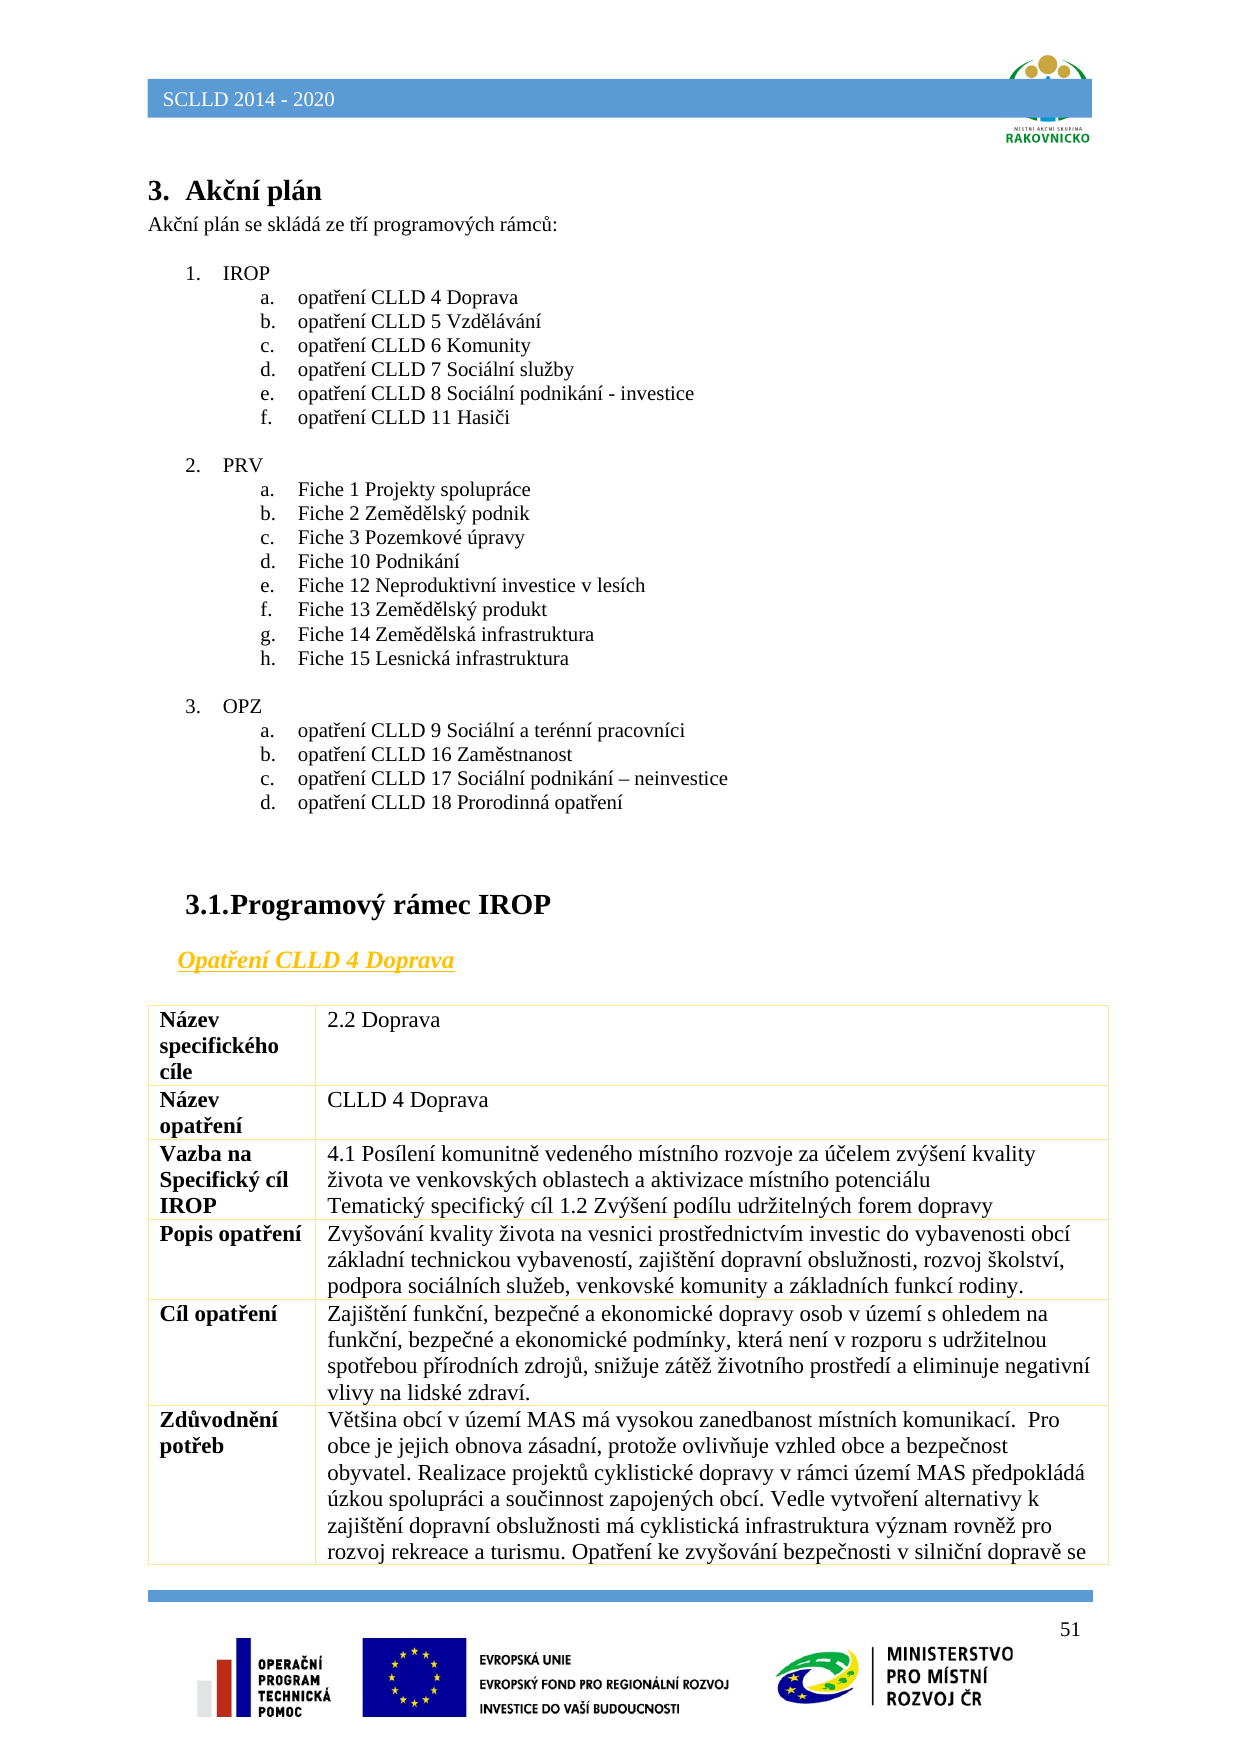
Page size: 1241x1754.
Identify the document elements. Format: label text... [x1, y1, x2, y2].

picture [197, 1635, 1013, 1719]
table_cell Vazba na Specifický cíl IROP [149, 1140, 315, 1219]
subtitle Akční plán [148, 173, 1093, 206]
table_cell Zdůvodnění potřeb [149, 1406, 315, 1564]
table_cell Název opatření [149, 1086, 315, 1138]
list opatření CLLD 7 Sociální služby [260, 357, 1093, 381]
list Fiche 3 Pozemkové úpravy [260, 525, 1093, 549]
table_cell 4.1 Posílení komunitně vedeného místního rozvoje za účelem zvýšení kvality života ve venkovských oblastech a aktivizace místního potenciálu Tematický specifický cíl 1.2 Zvýšení podílu udržitelných forem dopravy [316, 1140, 1108, 1219]
subtitle Programový rámec IROP [185, 887, 1093, 921]
list OPZ [185, 694, 1093, 718]
list opatření CLLD 4 Doprava [260, 284, 1093, 309]
list opatření CLLD 5 Vzdělávání [260, 309, 1093, 333]
list opatření CLLD 9 Sociální a terénní pracovníci [260, 718, 1093, 742]
list IROP [185, 261, 1093, 284]
list opatření CLLD 16 Zaměstnanost [260, 742, 1093, 766]
list Fiche 1 Projekty spolupráce [260, 477, 1093, 501]
list Fiche 13 Zemědělský produkt [260, 597, 1093, 621]
list opatření CLLD 8 Sociální podnikání - investice [260, 381, 1093, 405]
picture [1002, 54, 1094, 146]
table_header 2.2 Doprava [316, 1006, 1108, 1085]
table_header Název specifického cíle [149, 1006, 315, 1085]
list Fiche 10 Podnikání [260, 549, 1093, 573]
list opatření CLLD 18 Prorodinná opatření [260, 790, 1093, 814]
list PRV [185, 453, 1093, 477]
list opatření CLLD 11 Hasiči [260, 405, 1093, 429]
text Akční plán se skládá ze tří programových rámců: [148, 212, 1093, 236]
table_cell Popis opatření [149, 1220, 315, 1299]
list Fiche 2 Zemědělský podnik [260, 501, 1093, 525]
list opatření CLLD 6 Komunity [260, 333, 1093, 357]
list Fiche 14 Zemědělská infrastruktura [260, 621, 1093, 646]
table_cell Cíl opatření [149, 1300, 315, 1405]
list opatření CLLD 17 Sociální podnikání – neinvestice [260, 766, 1093, 790]
table_cell CLLD 4 Doprava [316, 1086, 1108, 1138]
table_cell Zvyšování kvality života na vesnici prostřednictvím investic do vybavenosti obcí základní technickou vybaveností, zajištění dopravní obslužnosti, rozvoj školství, podpora sociálních služeb, venkovské komunity a základních funkcí rodiny. [316, 1220, 1108, 1299]
subtitle Opatření CLLD 4 Doprava [177, 946, 1093, 974]
list Fiche 15 Lesnická infrastruktura [260, 646, 1093, 669]
list Fiche 12 Neproduktivní investice v lesích [260, 573, 1093, 597]
table_cell Zajištění funkční, bezpečné a ekonomické dopravy osob v území s ohledem na funkční, bezpečné a ekonomické podmínky, která není v rozporu s udržitelnou spotřebou přírodních zdrojů, snižuje zátěž životního prostředí a eliminuje negativní vlivy na lidské zdraví. [316, 1300, 1108, 1405]
